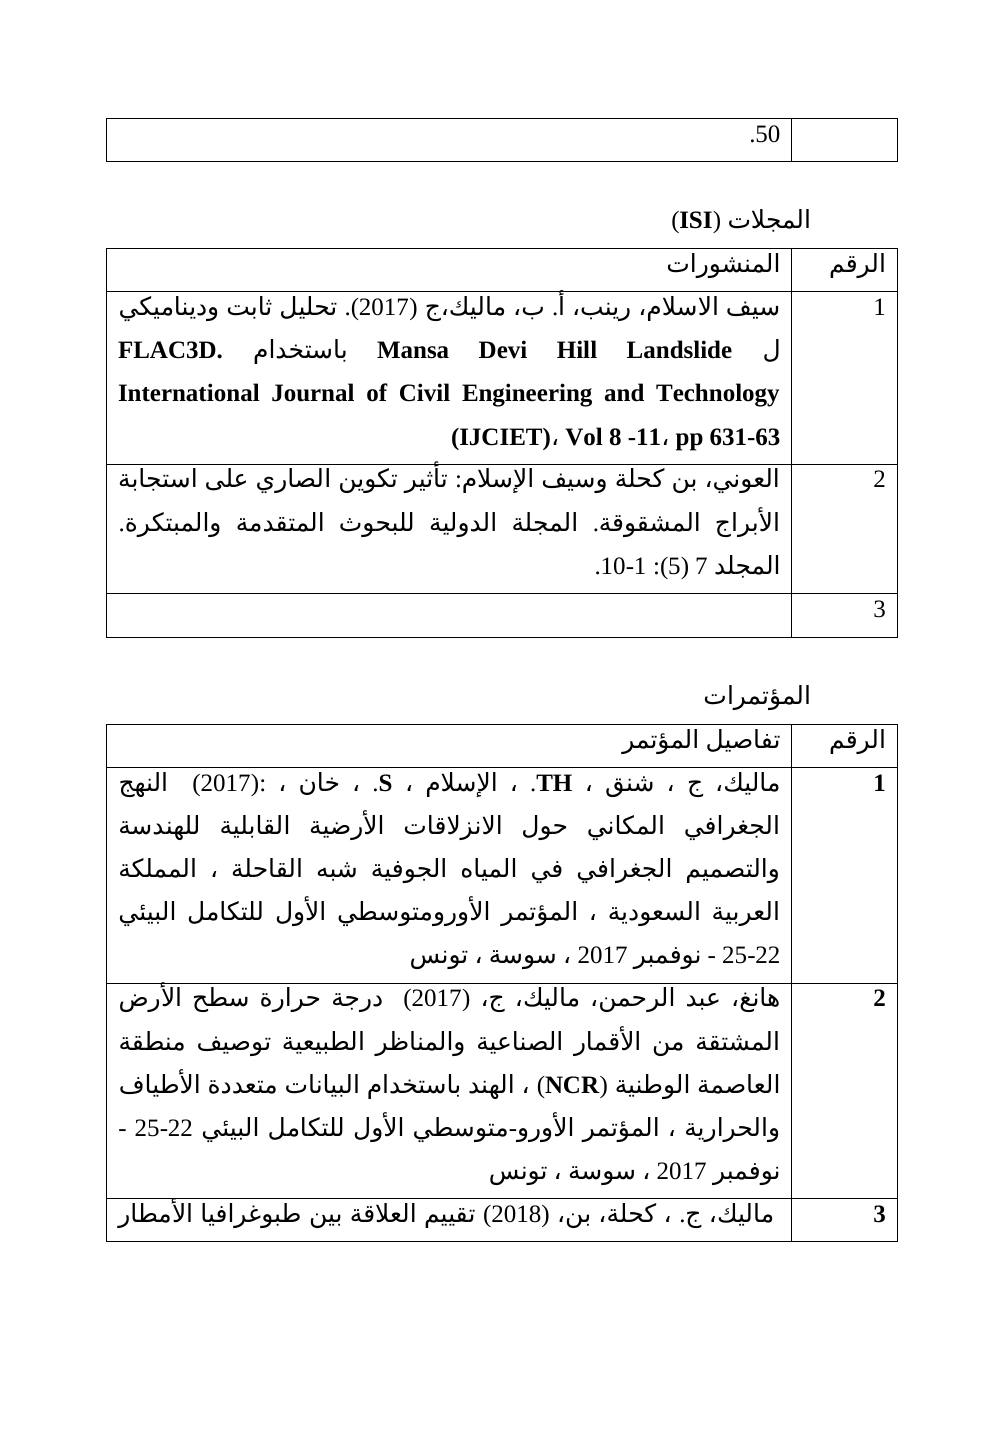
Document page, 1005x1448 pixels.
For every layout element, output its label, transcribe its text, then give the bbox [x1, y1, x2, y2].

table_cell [107, 119, 791, 161]
table_header المنشورات [107, 249, 791, 291]
table_cell 1 [792, 292, 897, 463]
table_cell [107, 594, 791, 637]
table_cell 2 [792, 465, 897, 593]
table_cell 3 [792, 594, 897, 637]
table_cell 1 [792, 768, 897, 982]
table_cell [107, 1199, 791, 1241]
table_header الرقم [792, 249, 897, 291]
table_cell سيف الاسلام، رينب، أ. ب، ماليك،ج (2017). تحليل ثابت وديناميكي ل Mansa Devi Hill Landslide باستخدام FLAC3D. International Journal of Civil Engineering and Technology (IJCIET)، Vol 8 -11، pp 631-63 [107, 292, 791, 463]
table_cell ماليك، ج ، شنق ، TH. ، الإسلام ، S. ، خان ، :(2017) النهج الجغرافي المكاني حول الانزلاقات الأرضية القابلية للهندسة والتصميم الجغرافي في المياه الجوفية شبه القاحلة ، المملكة العربية السعودية ، المؤتمر الأورومتوسطي الأول للتكامل البيئي 22-25 - نوفمبر 2017 ، سوسة ، تونس [107, 768, 791, 982]
table_cell 6 [792, 119, 897, 161]
table_header الرقم [792, 725, 897, 767]
text المؤتمرات [118, 681, 886, 710]
table_cell 3 [792, 1199, 897, 1241]
text المجلات (ISI) [118, 205, 886, 234]
table_cell العوني، بن كحلة وسيف الإسلام: تأثير تكوين الصاري على استجابة الأبراج المشقوقة. المجلة الدولية للبحوث المتقدمة والمبتكرة. المجلد 7 (5): 1-10. [107, 465, 791, 593]
table_cell هانغ، عبد الرحمن، ماليك، ج، (2017) درجة حرارة سطح الأرض المشتقة من الأقمار الصناعية والمناظر الطبيعية توصيف منطقة العاصمة الوطنية (NCR) ، الهند باستخدام البيانات متعددة الأطياف والحرارية ، المؤتمر الأورو-متوسطي الأول للتكامل البيئي 22-25 - نوفمبر 2017 ، سوسة ، تونس [107, 984, 791, 1198]
table_header تفاصيل المؤتمر [107, 725, 791, 767]
table_cell 2 [792, 984, 897, 1198]
